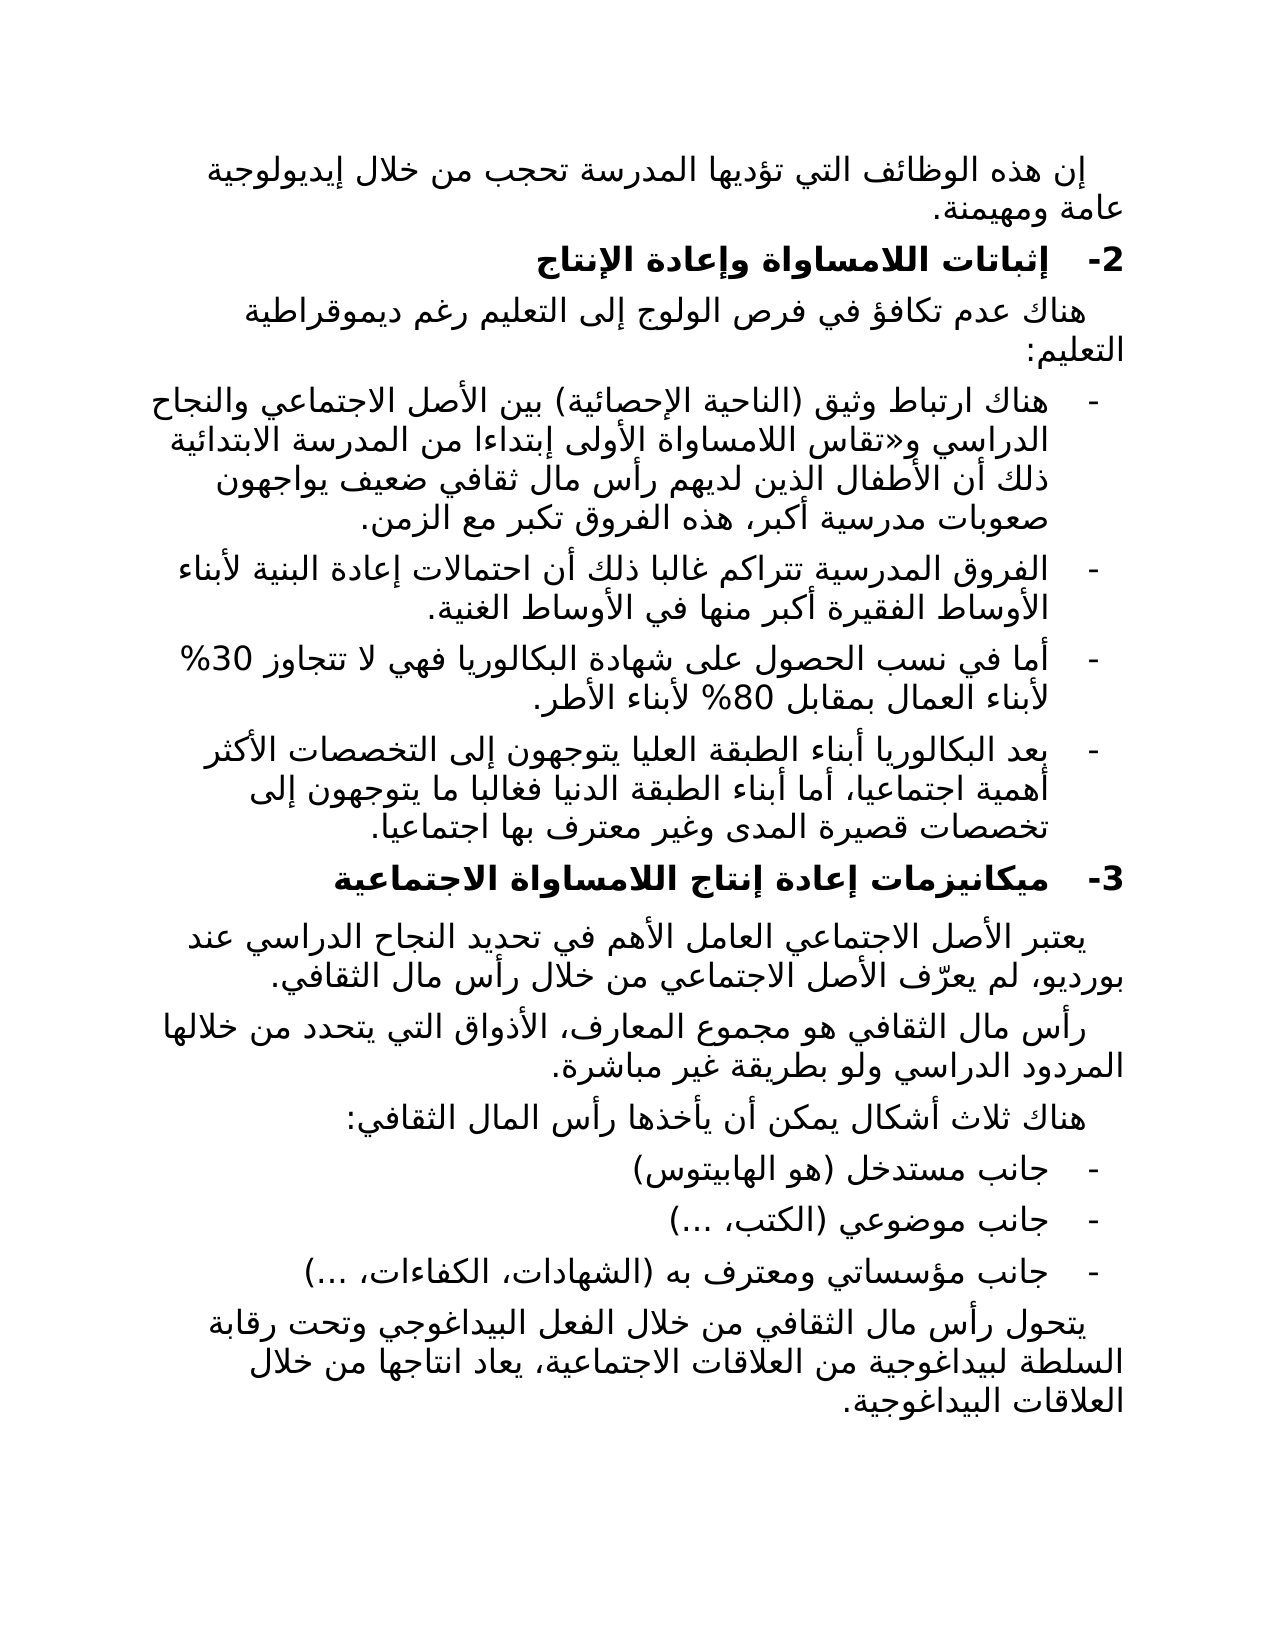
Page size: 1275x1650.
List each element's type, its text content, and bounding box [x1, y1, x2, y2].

text يتحول رأس مال الثقافي من خلال الفعل البيداغوجي وتحت رقابة السلطة لبيداغوجية من العلاقات الاجتماعية، يعاد انتاجها من خلال العلاقات البيداغوجية. [150, 1303, 1125, 1420]
list جانب موضوعي (الكتب، ...) [150, 1201, 1087, 1240]
list جانب مستدخل (هو الهابيتوس) [150, 1149, 1087, 1188]
list إثباتات اللامساواة وإعادة الإنتاج [150, 240, 1087, 279]
text هناك ثلاث أشكال يمكن أن يأخذها رأس المال الثقافي: [150, 1098, 1125, 1137]
text يعتبر الأصل الاجتماعي العامل الأهم في تحديد النجاح الدراسي عند بورديو، لم يعرّف الأصل الاجتماعي من خلال رأس مال الثقافي. [150, 918, 1125, 995]
list ميكانيزمات إعادة إنتاج اللامساواة الاجتماعية [150, 859, 1087, 898]
list أما في نسب الحصول على شهادة البكالوريا فهي لا تتجاوز 30% لأبناء العمال بمقابل 80% لأبناء الأطر. [150, 640, 1087, 718]
list بعد البكالوريا أبناء الطبقة العليا يتوجهون إلى التخصصات الأكثر أهمية اجتماعيا، أما أبناء الطبقة الدنيا فغالبا ما يتوجهون إلى تخصصات قصيرة المدى وغير معترف بها اجتماعيا. [150, 730, 1087, 847]
text إن هذه الوظائف التي تؤديها المدرسة تحجب من خلال إيديولوجية عامة ومهيمنة. [150, 150, 1125, 228]
text هناك عدم تكافؤ في فرص الولوج إلى التعليم رغم ديموقراطية التعليم: [150, 292, 1125, 369]
list الفروق المدرسية تتراكم غالبا ذلك أن احتمالات إعادة البنية لأبناء الأوساط الفقيرة أكبر منها في الأوساط الغنية. [150, 550, 1087, 627]
list جانب مؤسساتي ومعترف به (الشهادات، الكفاءات، ...) [150, 1252, 1087, 1291]
list هناك ارتباط وثيق (الناحية الإحصائية) بين الأصل الاجتماعي والنجاح الدراسي و«تقاس اللامساواة الأولى إبتداءا من المدرسة الابتدائية ذلك أن الأطفال الذين لديهم رأس مال ثقافي ضعيف يواجهون صعوبات مدرسية أكبر، هذه الفروق تكبر مع الزمن. [150, 382, 1087, 537]
text رأس مال الثقافي هو مجموع المعارف، الأذواق التي يتحدد من خلالها المردود الدراسي ولو بطريقة غير مباشرة. [150, 1008, 1125, 1086]
